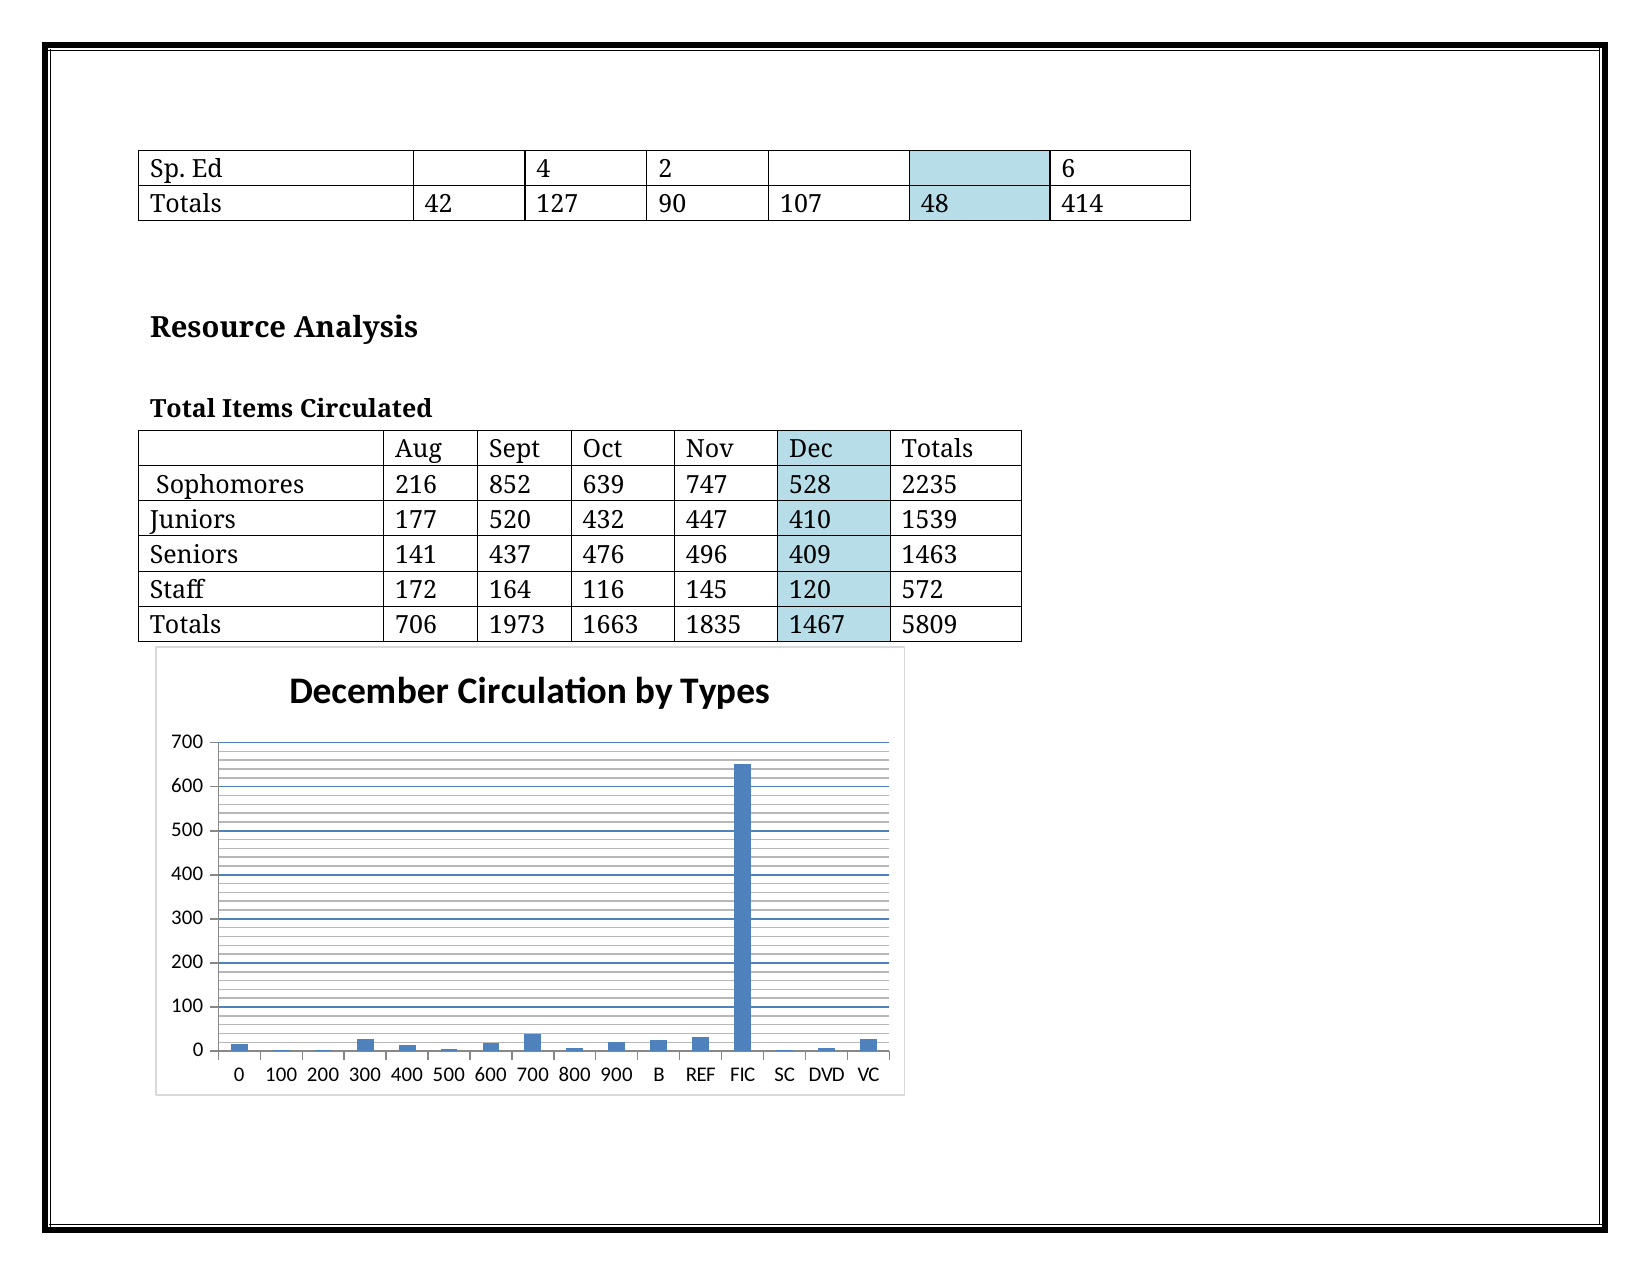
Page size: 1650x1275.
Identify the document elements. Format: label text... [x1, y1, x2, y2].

text Total Items Circulated [150, 391, 1500, 425]
table_cell 177 [384, 501, 477, 535]
table_cell 447 [675, 501, 777, 535]
table_cell 216 [384, 466, 477, 500]
table_cell 4 [526, 151, 646, 185]
table_cell 1835 [675, 607, 777, 641]
table_cell Totals [139, 607, 383, 641]
table_cell 496 [675, 536, 777, 571]
table_cell 747 [675, 466, 777, 500]
table_cell 172 [384, 572, 477, 606]
table_cell 852 [478, 466, 571, 500]
table_header Oct [572, 431, 674, 465]
table_cell [769, 151, 909, 185]
table_cell 48 [910, 186, 1049, 220]
table_cell 1539 [891, 501, 1021, 535]
table_cell 1973 [478, 607, 571, 641]
table_cell Juniors [139, 501, 383, 535]
table_cell 145 [675, 572, 777, 606]
table_cell 528 [778, 466, 890, 500]
table_cell 1467 [778, 607, 890, 641]
table_cell [910, 151, 1049, 185]
table_cell 2 [647, 151, 768, 185]
table_cell 2235 [891, 466, 1021, 500]
table_cell Sp. Ed [139, 151, 413, 185]
table_cell 1463 [891, 536, 1021, 571]
table_cell 5809 [891, 607, 1021, 641]
table_cell 6 [1051, 151, 1190, 185]
table_cell 414 [1051, 186, 1190, 220]
table_cell 572 [891, 572, 1021, 606]
table_cell Totals [139, 186, 413, 220]
table_cell [414, 151, 524, 185]
table_cell 120 [778, 572, 890, 606]
table_cell 164 [478, 572, 571, 606]
table_cell 476 [572, 536, 674, 571]
table_cell 432 [572, 501, 674, 535]
table_cell 141 [384, 536, 477, 571]
table_header Sept [478, 431, 571, 465]
table_cell 639 [572, 466, 674, 500]
table_cell Seniors [139, 536, 383, 571]
table_cell Sophomores [139, 466, 383, 500]
text Resource Analysis [150, 306, 1500, 346]
table_cell 107 [769, 186, 909, 220]
table_header [139, 431, 383, 465]
table_cell 437 [478, 536, 571, 571]
table_cell 410 [778, 501, 890, 535]
table_cell 1663 [572, 607, 674, 641]
table_cell Staff [139, 572, 383, 606]
table_cell 42 [414, 186, 524, 220]
table_cell 706 [384, 607, 477, 641]
table_cell 127 [526, 186, 646, 220]
table_cell 90 [647, 186, 768, 220]
table_cell 116 [572, 572, 674, 606]
table_cell 520 [478, 501, 571, 535]
table_header Dec [778, 431, 890, 465]
table_header Nov [675, 431, 777, 465]
table_header Totals [891, 431, 1021, 465]
table_header Aug [384, 431, 477, 465]
table_cell 409 [778, 536, 890, 571]
